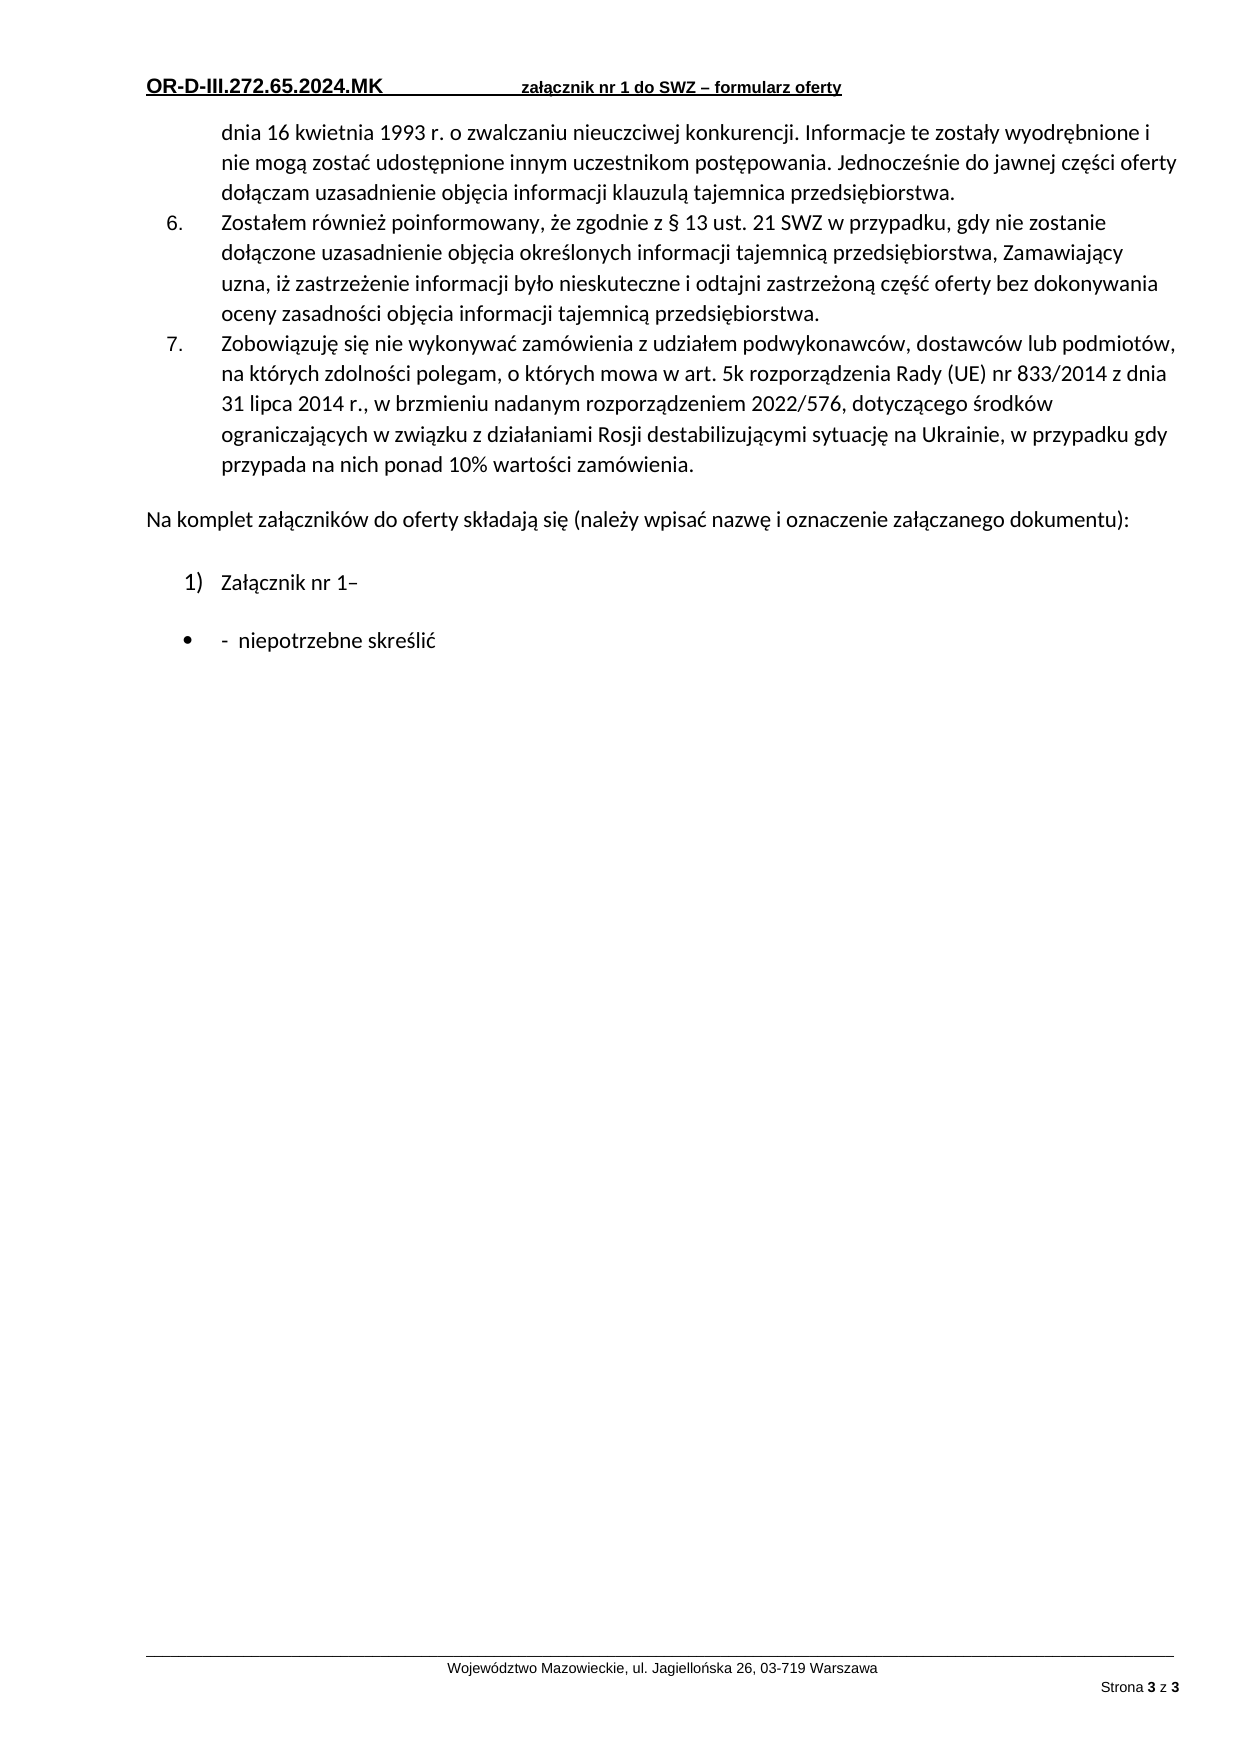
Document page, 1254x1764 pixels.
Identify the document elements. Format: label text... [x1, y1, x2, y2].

list - niepotrzebne skreślić [183, 627, 1179, 654]
text Na komplet załączników do oferty składają się (należy wpisać nazwę i oznaczenie załączanego dokumentu): [146, 505, 1179, 533]
list Załącznik nr 1– [183, 566, 1179, 596]
list Zostałem również poinformowany, że zgodnie z § 13 ust. 21 SWZ w przypadku, gdy nie zostanie dołączone uzasadnienie objęcia określonych informacji tajemnicą przedsiębiorstwa, Zamawiający uzna, iż zastrzeżenie informacji było nieskuteczne i odtajni zastrzeżoną część oferty bez dokonywania oceny zasadności objęcia informacji tajemnicą przedsiębiorstwa. [183, 208, 1179, 327]
list Zobowiązuję się nie wykonywać zamówienia z udziałem podwykonawców, dostawców lub podmiotów, na których zdolności polegam, o których mowa w art. 5k rozporządzenia Rady (UE) nr 833/2014 z dnia 31 lipca 2014 r., w brzmieniu nadanym rozporządzeniem 2022/576, dotyczącego środków ograniczających w związku z działaniami Rosji destabilizującymi sytuację na Ukrainie, w przypadku gdy przypada na nich ponad 10% wartości zamówienia. [183, 329, 1179, 478]
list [183, 118, 1179, 206]
